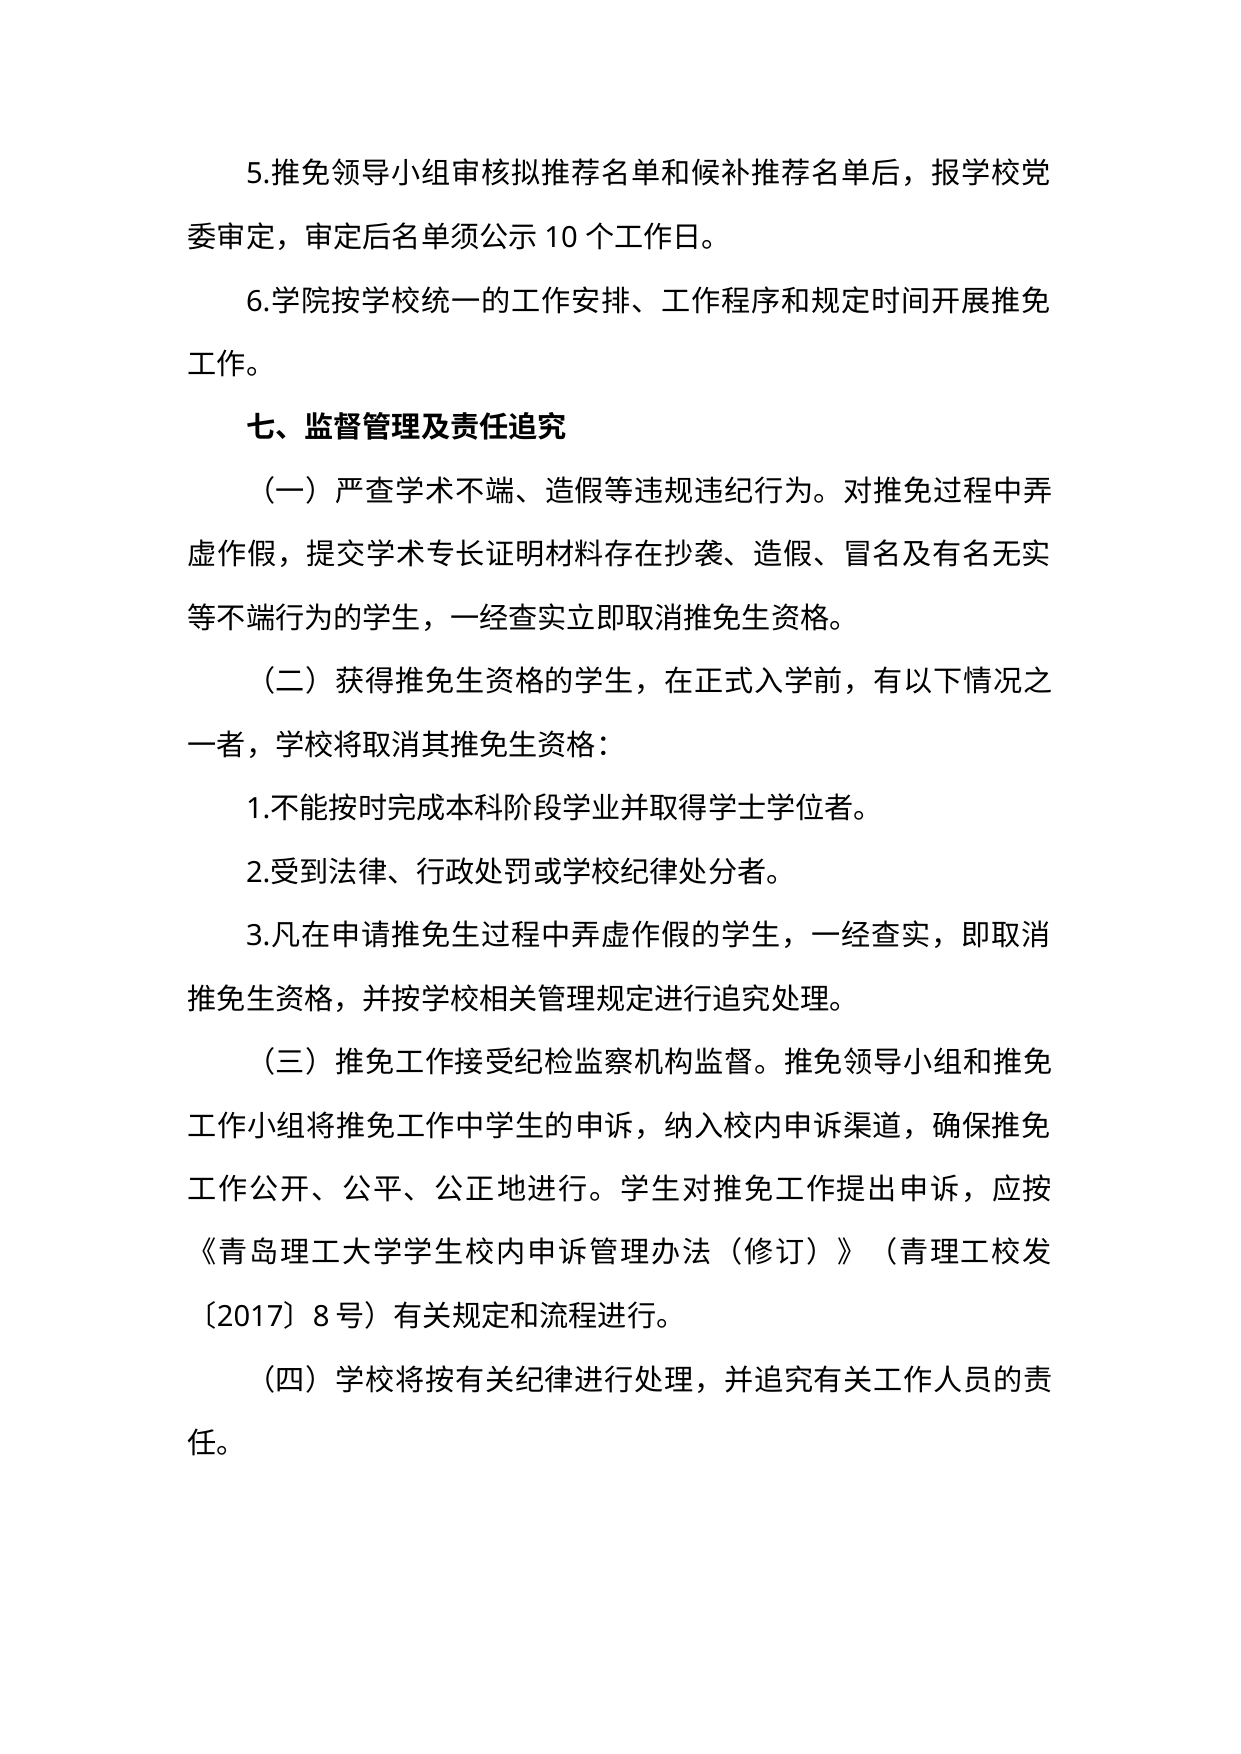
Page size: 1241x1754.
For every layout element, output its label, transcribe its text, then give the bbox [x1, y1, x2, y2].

text （四）学校将按有关纪律进行处理，并追究有关工作人员的责任。 [187, 1356, 1053, 1462]
text （二）获得推免生资格的学生，在正式入学前，有以下情况之一者，学校将取消其推免生资格： [187, 658, 1053, 763]
text 2.受到法律、行政处罚或学校纪律处分者。 [187, 848, 1053, 891]
text （三）推免工作接受纪检监察机构监督。推免领导小组和推免工作小组将推免工作中学生的申诉，纳入校内申诉渠道，确保推免工作公开、公平、公正地进行。学生对推免工作提出申诉，应按《青岛理工大学学生校内申诉管理办法（修订）》（青理工校发〔2017〕8号）有关规定和流程进行。 [187, 1039, 1053, 1335]
text 5.推免领导小组审核拟推荐名单和候补推荐名单后，报学校党委审定，审定后名单须公示 10 个工作日。 [187, 150, 1053, 256]
text （一）严查学术不端、造假等违规违纪行为。对推免过程中弄虚作假，提交学术专长证明材料存在抄袭、造假、冒名及有名无实等不端行为的学生，一经查实立即取消推免生资格。 [187, 467, 1053, 637]
text 1.不能按时完成本科阶段学业并取得学士学位者。 [187, 785, 1053, 827]
text 七、监督管理及责任追究 [187, 404, 1053, 446]
text 6.学院按学校统一的工作安排、工作程序和规定时间开展推免工作。 [187, 277, 1053, 383]
text 3.凡在申请推免生过程中弄虚作假的学生，一经查实，即取消推免生资格，并按学校相关管理规定进行追究处理。 [187, 912, 1053, 1018]
